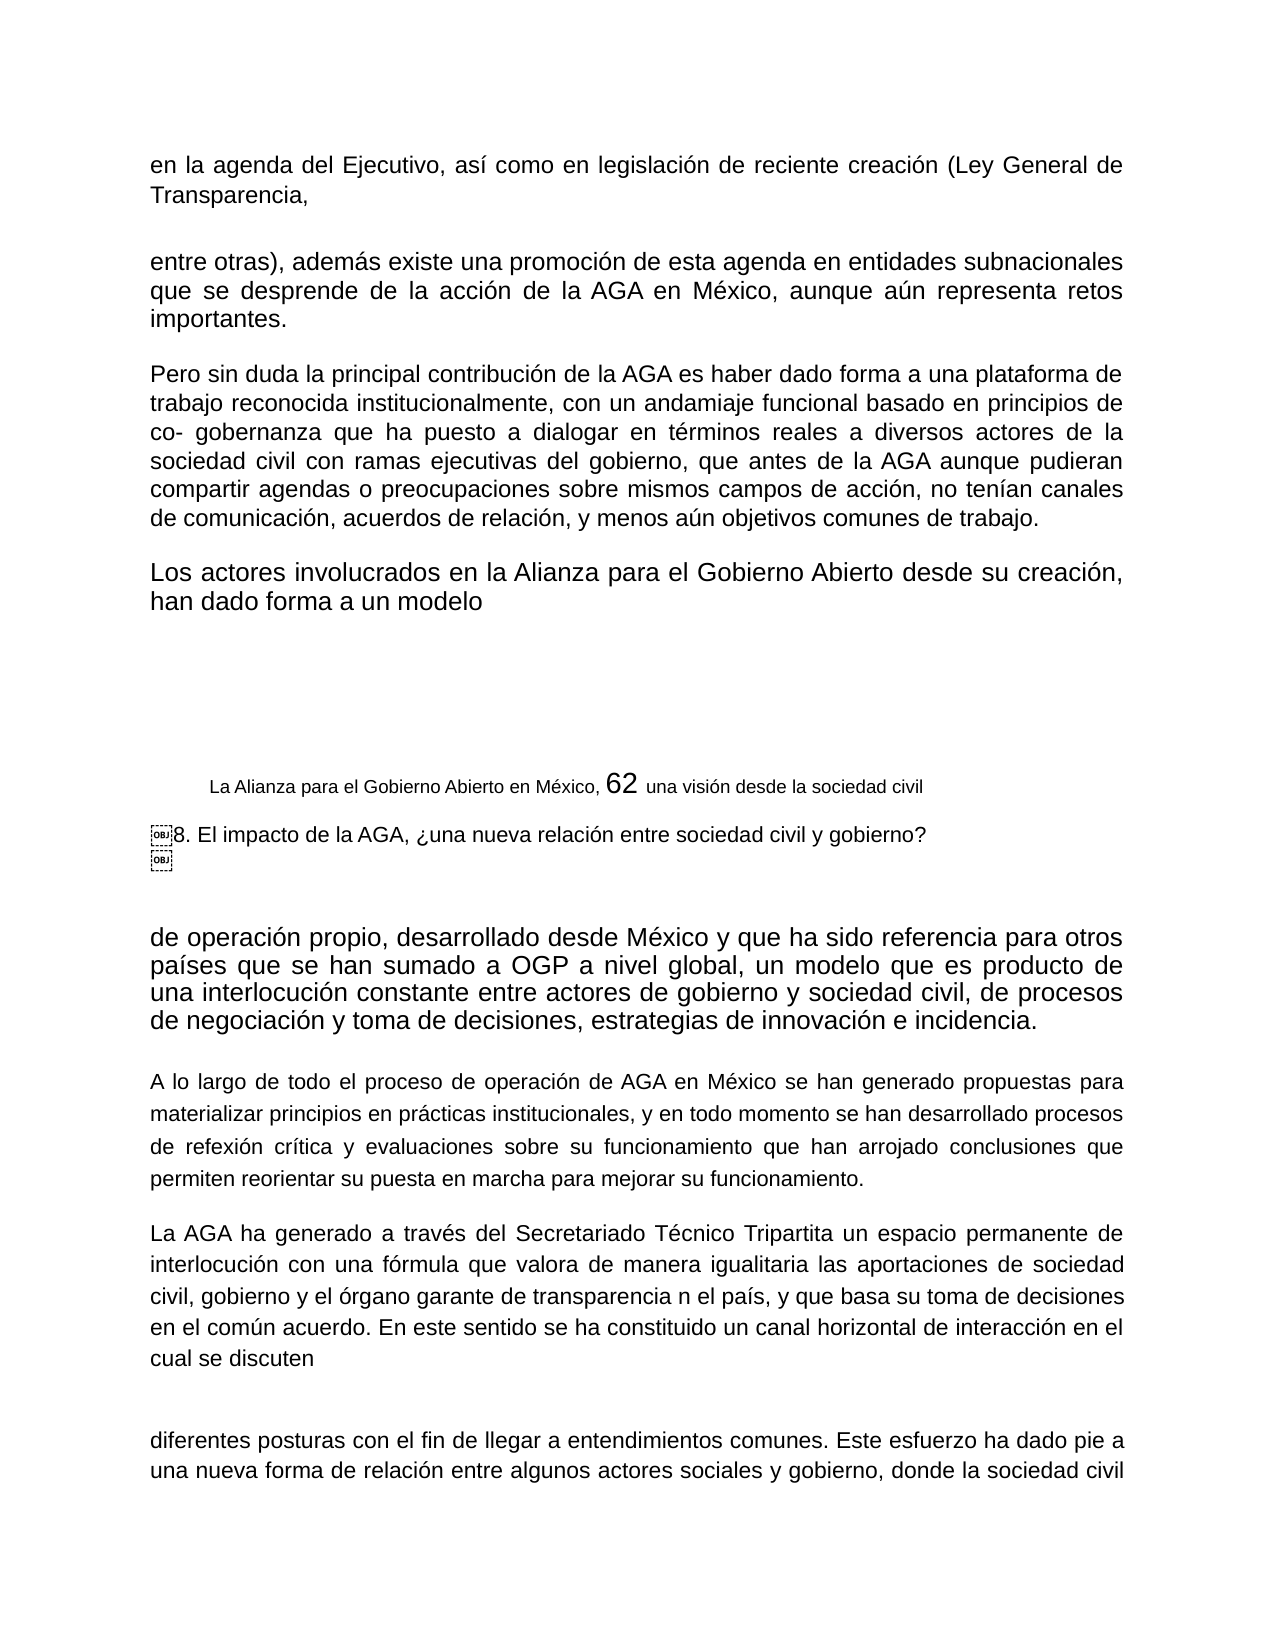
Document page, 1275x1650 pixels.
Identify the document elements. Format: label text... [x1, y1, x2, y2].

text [150, 150, 1125, 210]
text La AGA ha generado a través del Secretariado Técnico Tripartita un espacio permanente de interlocución con una fórmula que valora de manera igualitaria las aportaciones de sociedad civil, gobierno y el órgano garante de transparencia n el país, y que basa su toma de decisiones en el común acuerdo. En este sentido se ha constituido un canal horizontal de interacción en el cual se discuten [150, 1217, 1125, 1373]
text La Alianza para el Gobierno Abierto en México, 62 una visión desde la sociedad civil [150, 775, 1125, 798]
text de operación propio, desarrollado desde México y que ha sido referencia para otros países que se han sumado a OGP a nivel global, un modelo que es producto de una interlocución constante entre actores de gobierno y sociedad civil, de procesos de negociación y toma de decisiones, estrategias de innovación e incidencia. [150, 925, 1125, 1035]
text A lo largo de todo el proceso de operación de AGA en México se han generado propuestas para materializar principios en prácticas institucionales, y en todo momento se han desarrollado procesos de refexión crítica y evaluaciones sobre su funcionamiento que han arrojado conclusiones que permiten reorientar su puesta en marcha para mejorar su funcionamiento. [150, 1063, 1125, 1193]
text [150, 1425, 1125, 1485]
text Los actores involucrados en la Alianza para el Gobierno Abierto desde su creación, han dado forma a un modelo [150, 559, 1125, 616]
text Pero sin duda la principal contribución de la AGA es haber dado forma a una plataforma de trabajo reconocida institucionalmente, con un andamiaje funcional basado en principios de co- gobernanza que ha puesto a dialogar en términos reales a diversos actores de la sociedad civil con ramas ejecutivas del gobierno, que antes de la AGA aunque pudieran compartir agendas o preocupaciones sobre mismos campos de acción, no tenían canales de comunicación, acuerdos de relación, y menos aún objetivos comunes de trabajo. [150, 360, 1125, 532]
text ￼8. El impacto de la AGA, ¿una nueva relación entre sociedad civil y gobierno? [150, 823, 1125, 848]
text ￼ [150, 848, 1125, 873]
text entre otras), además existe una promoción de esta agenda en entidades subnacionales que se desprende de la acción de la AGA en México, aunque aún representa retos importantes. [150, 247, 1125, 334]
